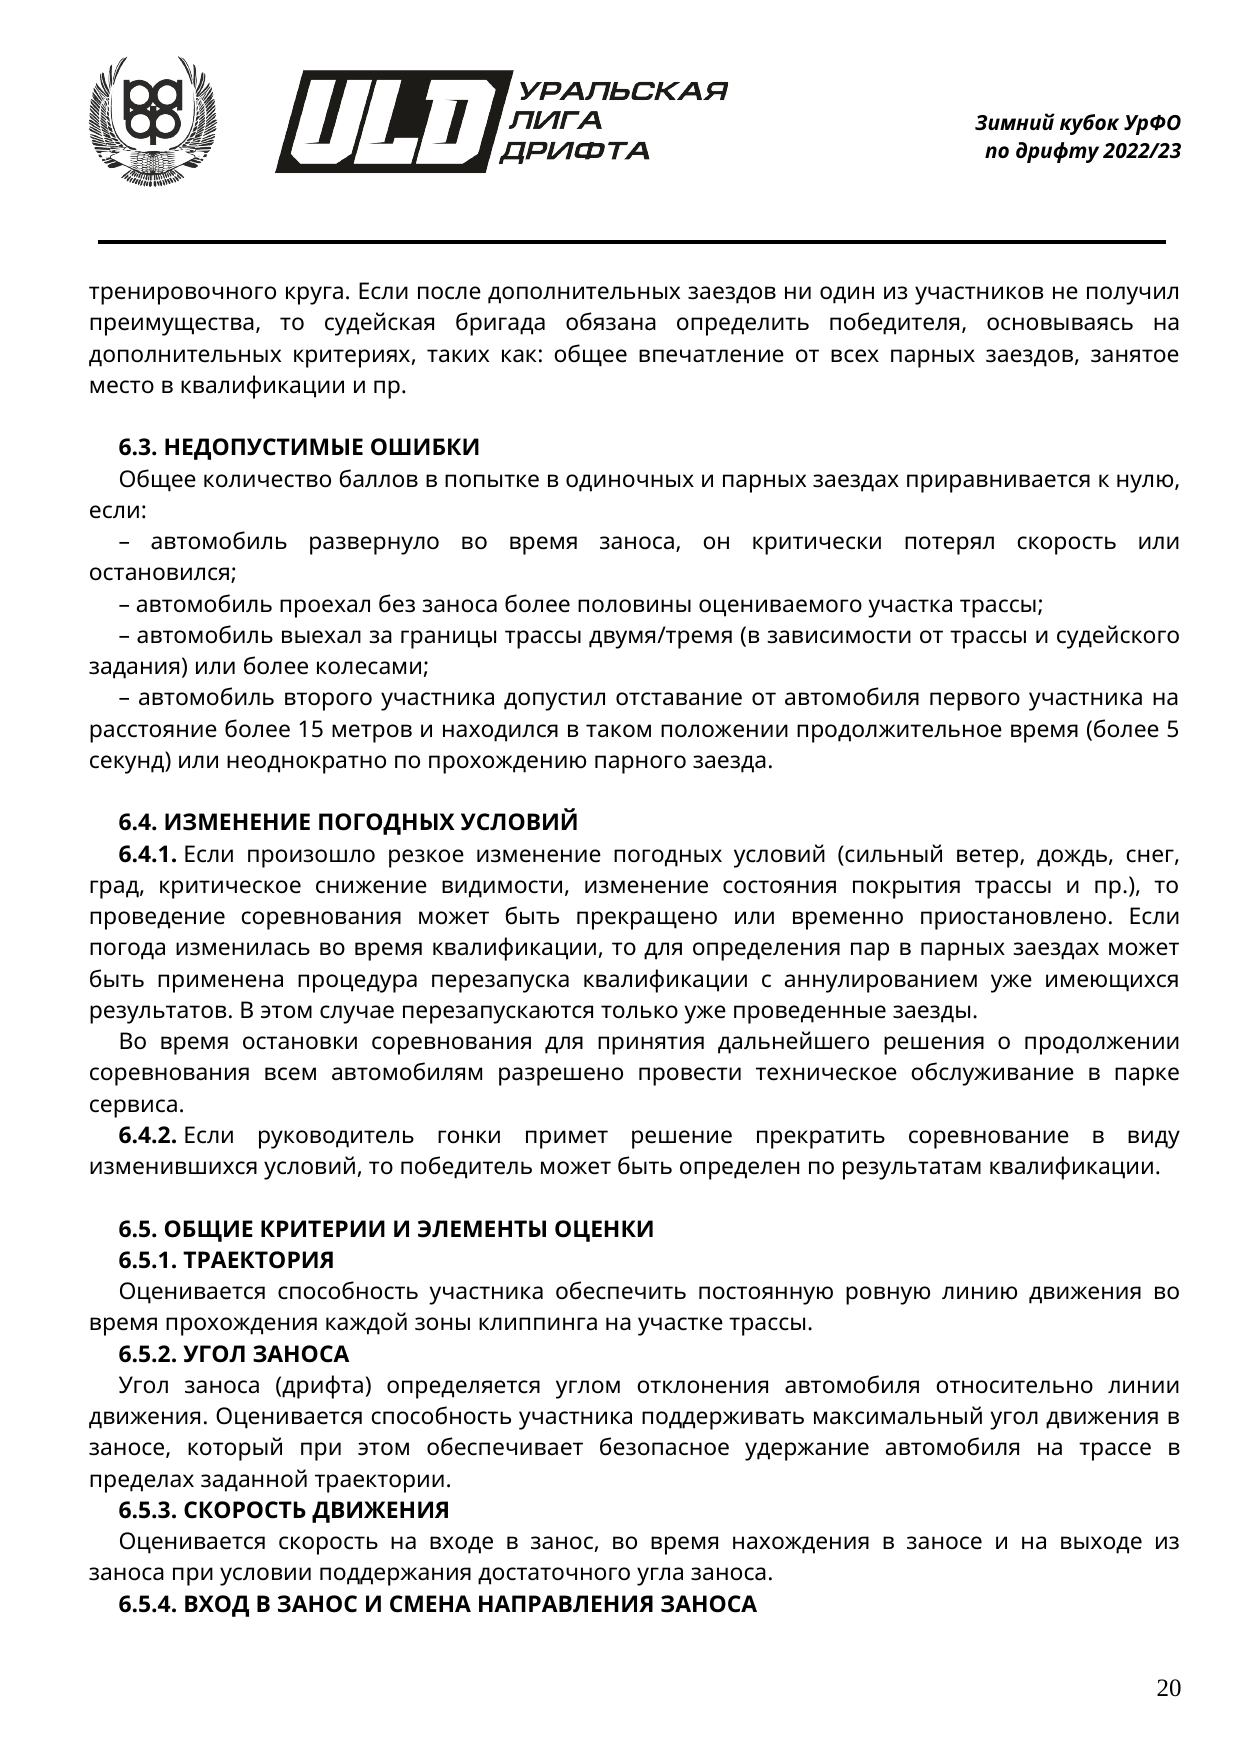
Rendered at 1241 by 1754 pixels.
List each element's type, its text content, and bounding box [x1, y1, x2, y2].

text 6.5.2. УГОЛ ЗАНОСА [89, 1338, 1181, 1369]
text Угол заноса (дрифта) определяется углом отклонения автомобиля относительно линии движения. Оценивается способность участника поддерживать максимальный угол движения в заносе, который при этом обеспечивает безопасное удержание автомобиля на трассе в пределах заданной траектории. [89, 1369, 1181, 1494]
text 6.5.4. ВХОД В ЗАНОС И СМЕНА НАПРАВЛЕНИЯ ЗАНОСА [89, 1588, 1181, 1619]
text Оценивается скорость на входе в занос, во время нахождения в заносе и на выходе из заноса при условии поддержания достаточного угла заноса. [89, 1525, 1181, 1588]
text – автомобиль развернуло во время заноса, он критически потерял скорость или остановился; [89, 525, 1181, 588]
text 6.4.2. Если руководитель гонки примет решение прекратить соревнование в виду изменившихся условий, то победитель может быть определен по результатам квалификации. [89, 1119, 1181, 1181]
text 6.5.3. СКОРОСТЬ ДВИЖЕНИЯ [89, 1494, 1181, 1525]
text 6.4.1. Если произошло резкое изменение погодных условий (сильный ветер, дождь, снег, град, критическое снижение видимости, изменение состояния покрытия трассы и пр.), то проведение соревнования может быть прекращено или временно приостановлено. Если погода изменилась во время квалификации, то для определения пар в парных заездах может быть применена процедура перезапуска квалификации с аннулированием уже имеющихся результатов. В этом случае перезапускаются только уже проведенные заезды. [89, 838, 1181, 1025]
text 6.3. НЕДОПУСТИМЫЕ ОШИБКИ [89, 431, 1181, 463]
picture [88, 56, 729, 187]
text Оценивается способность участника обеспечить постоянную ровную линию движения во время прохождения каждой зоны клиппинга на участке трассы. [89, 1275, 1181, 1338]
text 6.5.1. ТРАЕКТОРИЯ [89, 1244, 1181, 1275]
text Во время остановки соревнования для принятия дальнейшего решения о продолжении соревнования всем автомобилям разрешено провести техническое обслуживание в парке сервиса. [89, 1025, 1181, 1119]
text – автомобиль выехал за границы трассы двумя/тремя (в зависимости от трассы и судейского задания) или более колесами; [89, 619, 1181, 681]
text 6.5. ОБЩИЕ КРИТЕРИИ И ЭЛЕМЕНТЫ ОЦЕНКИ [89, 1213, 1181, 1244]
text Общее количество баллов в попытке в одиночных и парных заездах приравнивается к нулю, если: [89, 463, 1181, 525]
text – автомобиль второго участника допустил отставание от автомобиля первого участника на расстояние более 15 метров и находился в таком положении продолжительное время (более 5 секунд) или неоднократно по прохождению парного заезда. [89, 681, 1181, 775]
text – автомобиль проехал без заноса более половины оцениваемого участка трассы; [89, 588, 1181, 619]
text 6.4. ИЗМЕНЕНИЕ ПОГОДНЫХ УСЛОВИЙ [89, 806, 1181, 838]
